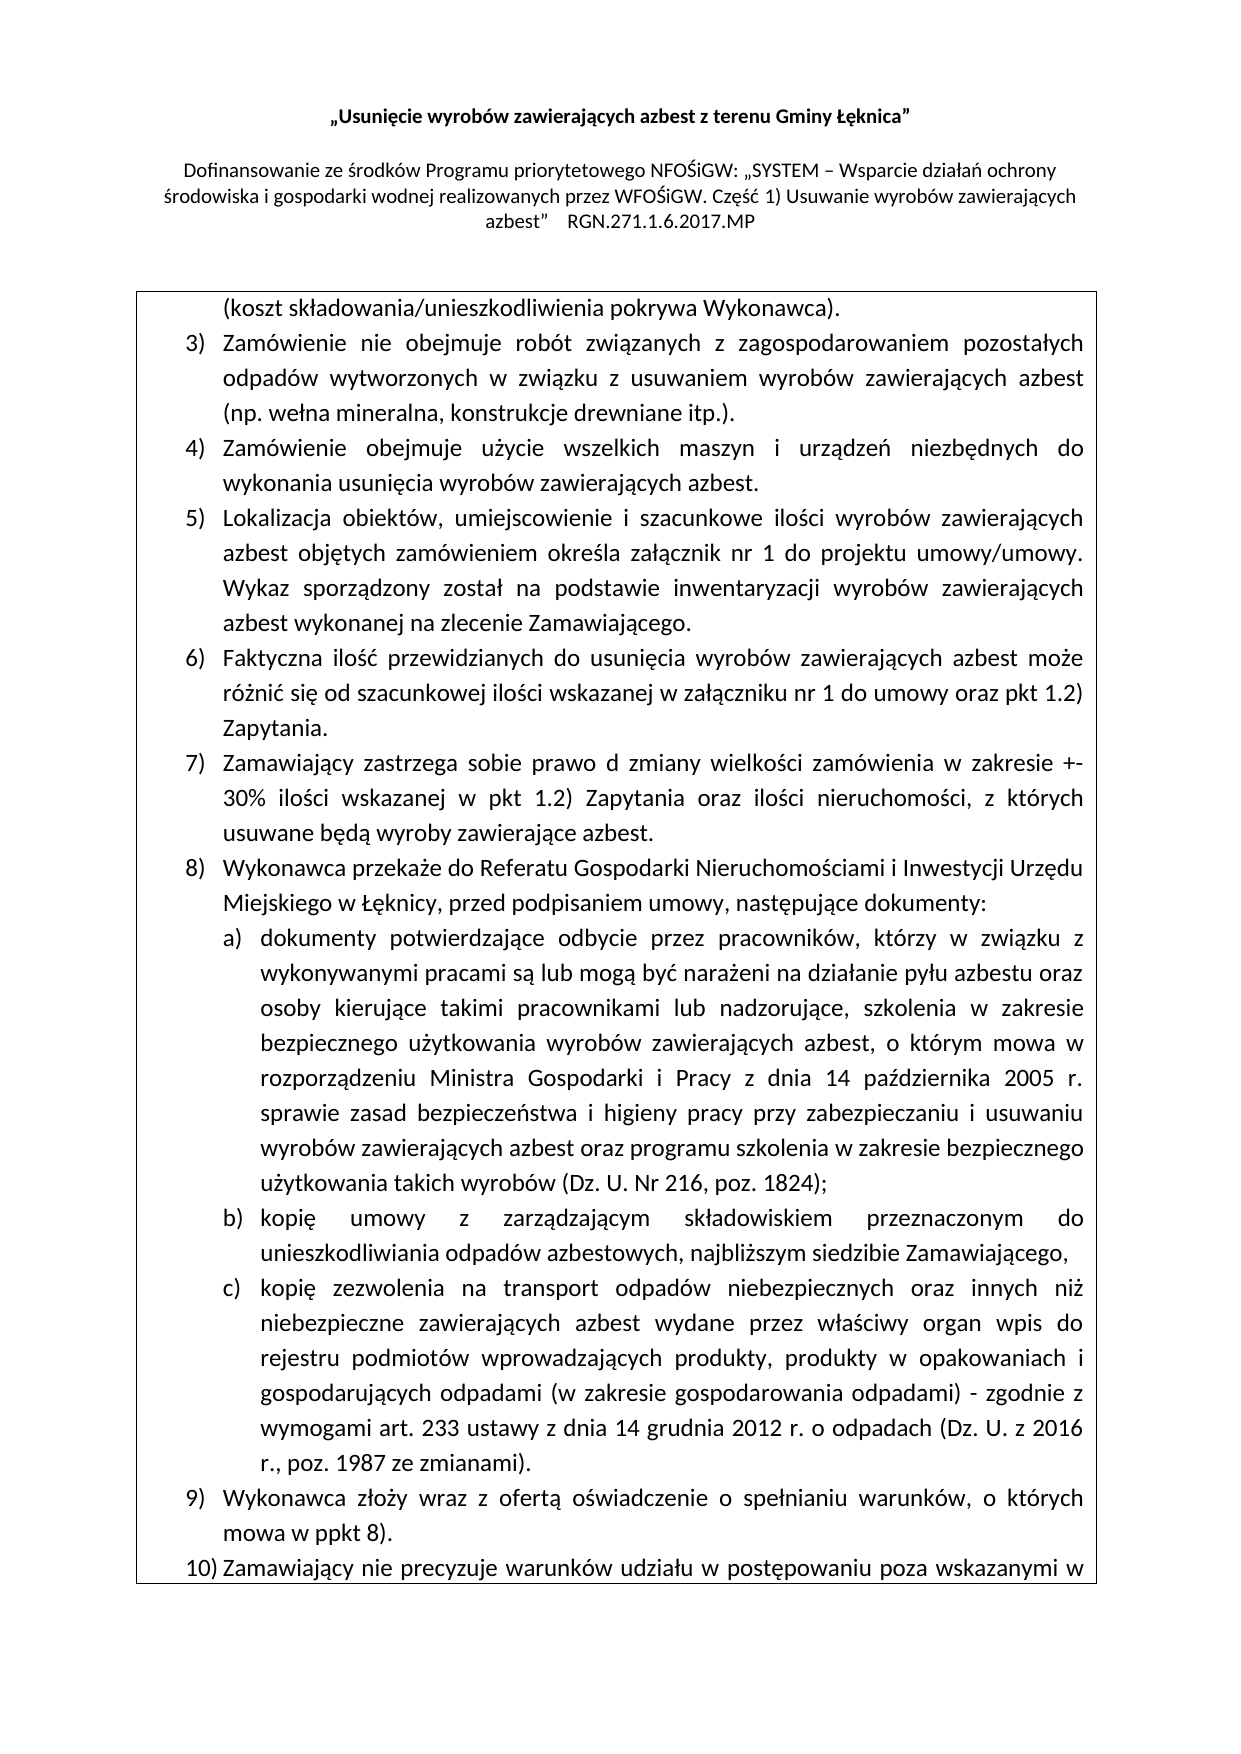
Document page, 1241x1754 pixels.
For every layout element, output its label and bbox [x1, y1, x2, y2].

table_cell [137, 292, 1096, 1582]
